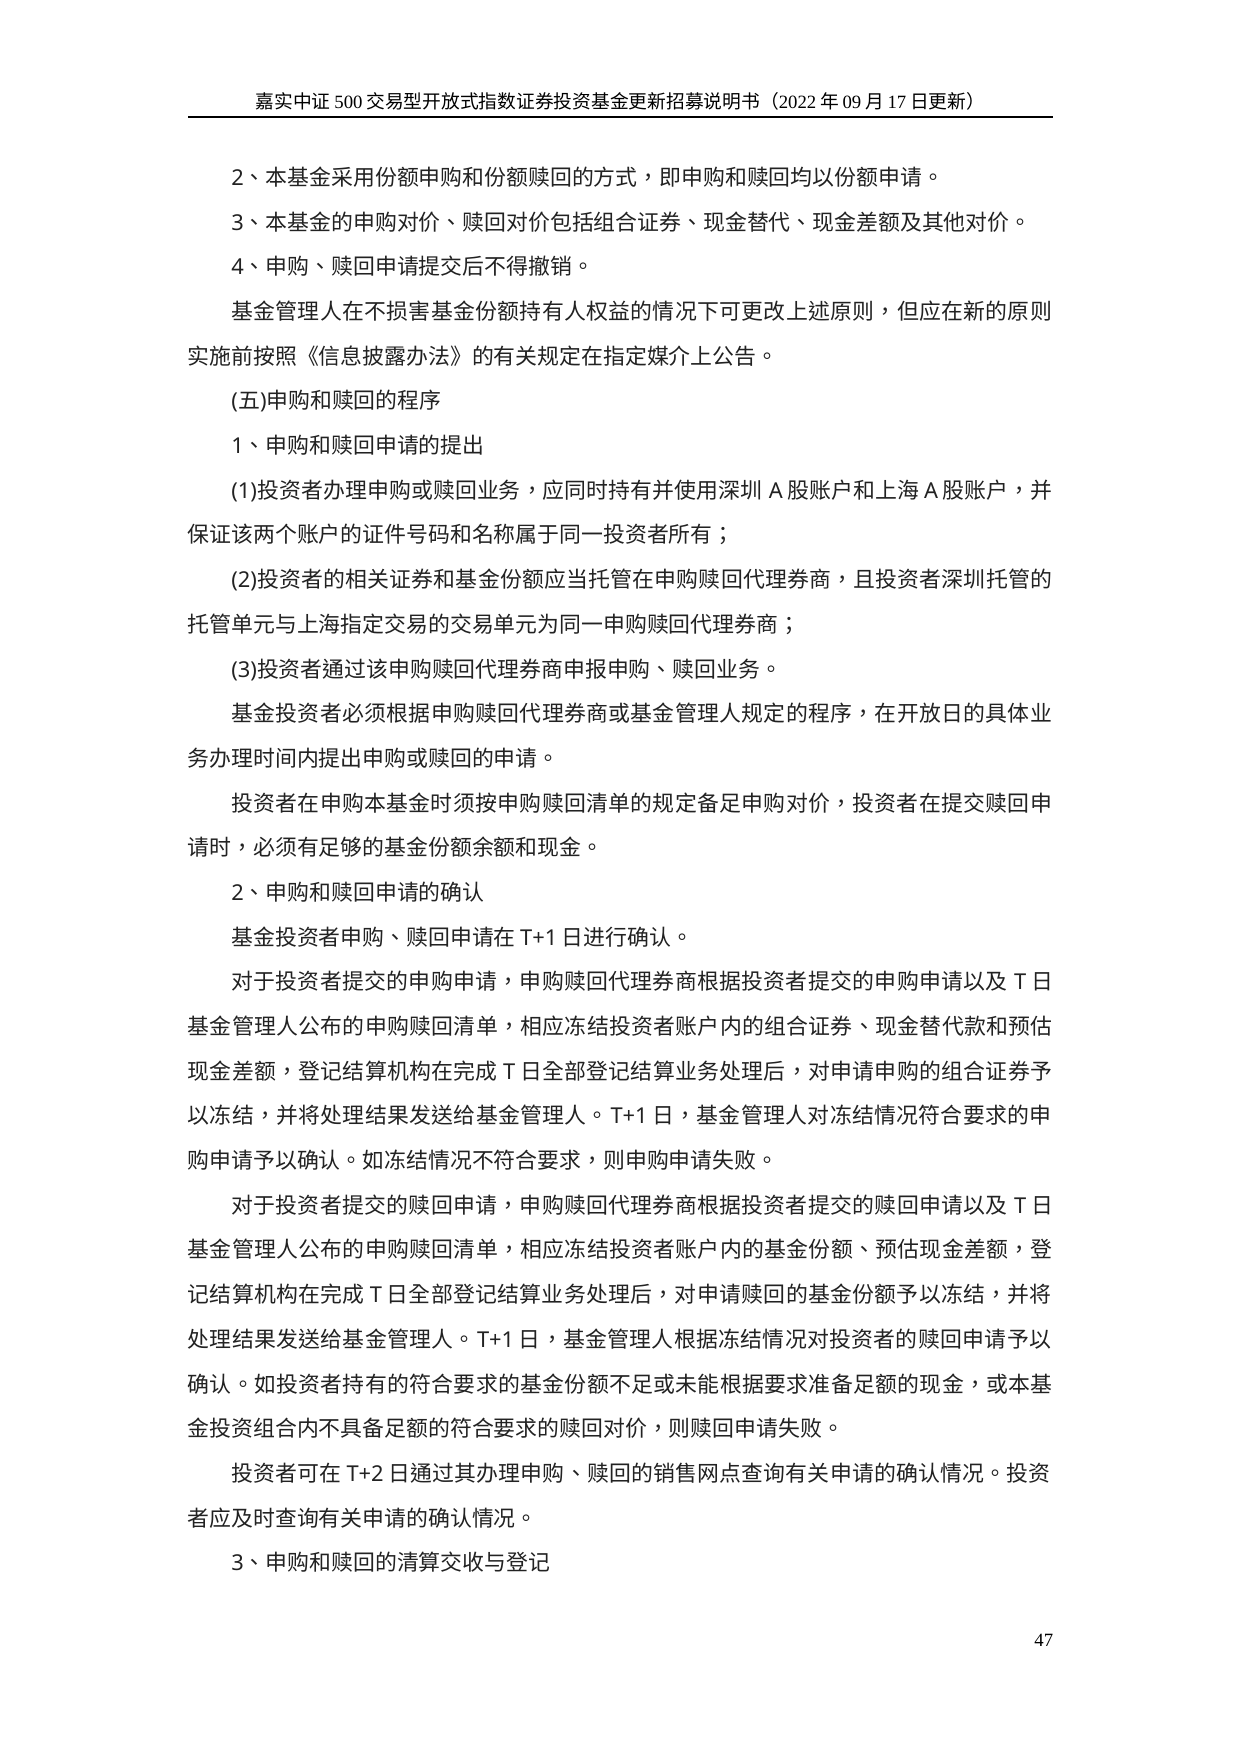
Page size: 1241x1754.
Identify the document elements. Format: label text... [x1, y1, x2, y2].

text (1)投资者办理申购或赎回业务，应同时持有并使用深圳A股账户和上海A股账户，并保证该两个账户的证件号码和名称属于同一投资者所有； [187, 475, 1053, 549]
text (3)投资者通过该申购赎回代理券商申报申购、赎回业务。 [187, 653, 1053, 683]
text (五)申购和赎回的程序 [187, 385, 1053, 415]
text 2、本基金采用份额申购和份额赎回的方式，即申购和赎回均以份额申请。 [187, 162, 1053, 192]
text 投资者可在T+2日通过其办理申购、赎回的销售网点查询有关申请的确认情况。投资者应及时查询有关申请的确认情况。 [187, 1458, 1053, 1532]
text 4、申购、赎回申请提交后不得撤销。 [187, 251, 1053, 281]
text 1、申购和赎回申请的提出 [187, 430, 1053, 460]
text 基金投资者必须根据申购赎回代理券商或基金管理人规定的程序，在开放日的具体业务办理时间内提出申购或赎回的申请。 [187, 698, 1053, 773]
text 基金管理人在不损害基金份额持有人权益的情况下可更改上述原则，但应在新的原则实施前按照《信息披露办法》的有关规定在指定媒介上公告。 [187, 296, 1053, 371]
text 2、申购和赎回申请的确认 [187, 877, 1053, 907]
text (2)投资者的相关证券和基金份额应当托管在申购赎回代理券商，且投资者深圳托管的托管单元与上海指定交易的交易单元为同一申购赎回代理券商； [187, 564, 1053, 639]
text 对于投资者提交的申购申请，申购赎回代理券商根据投资者提交的申购申请以及T日基金管理人公布的申购赎回清单，相应冻结投资者账户内的组合证券、现金替代款和预估现金差额，登记结算机构在完成T日全部登记结算业务处理后，对申请申购的组合证券予以冻结，并将处理结果发送给基金管理人。T+1日，基金管理人对冻结情况符合要求的申购申请予以确认。如冻结情况不符合要求，则申购申请失败。 [187, 966, 1053, 1175]
text 对于投资者提交的赎回申请，申购赎回代理券商根据投资者提交的赎回申请以及T日基金管理人公布的申购赎回清单，相应冻结投资者账户内的基金份额、预估现金差额，登记结算机构在完成T日全部登记结算业务处理后，对申请赎回的基金份额予以冻结，并将处理结果发送给基金管理人。T+1日，基金管理人根据冻结情况对投资者的赎回申请予以确认。如投资者持有的符合要求的基金份额不足或未能根据要求准备足额的现金，或本基金投资组合内不具备足额的符合要求的赎回对价，则赎回申请失败。 [187, 1190, 1053, 1443]
text 投资者在申购本基金时须按申购赎回清单的规定备足申购对价，投资者在提交赎回申请时，必须有足够的基金份额余额和现金。 [187, 788, 1053, 862]
text 基金投资者申购、赎回申请在T+1日进行确认。 [187, 922, 1053, 951]
text 3、本基金的申购对价、赎回对价包括组合证券、现金替代、现金差额及其他对价。 [187, 207, 1053, 236]
text 3、申购和赎回的清算交收与登记 [187, 1547, 1053, 1577]
